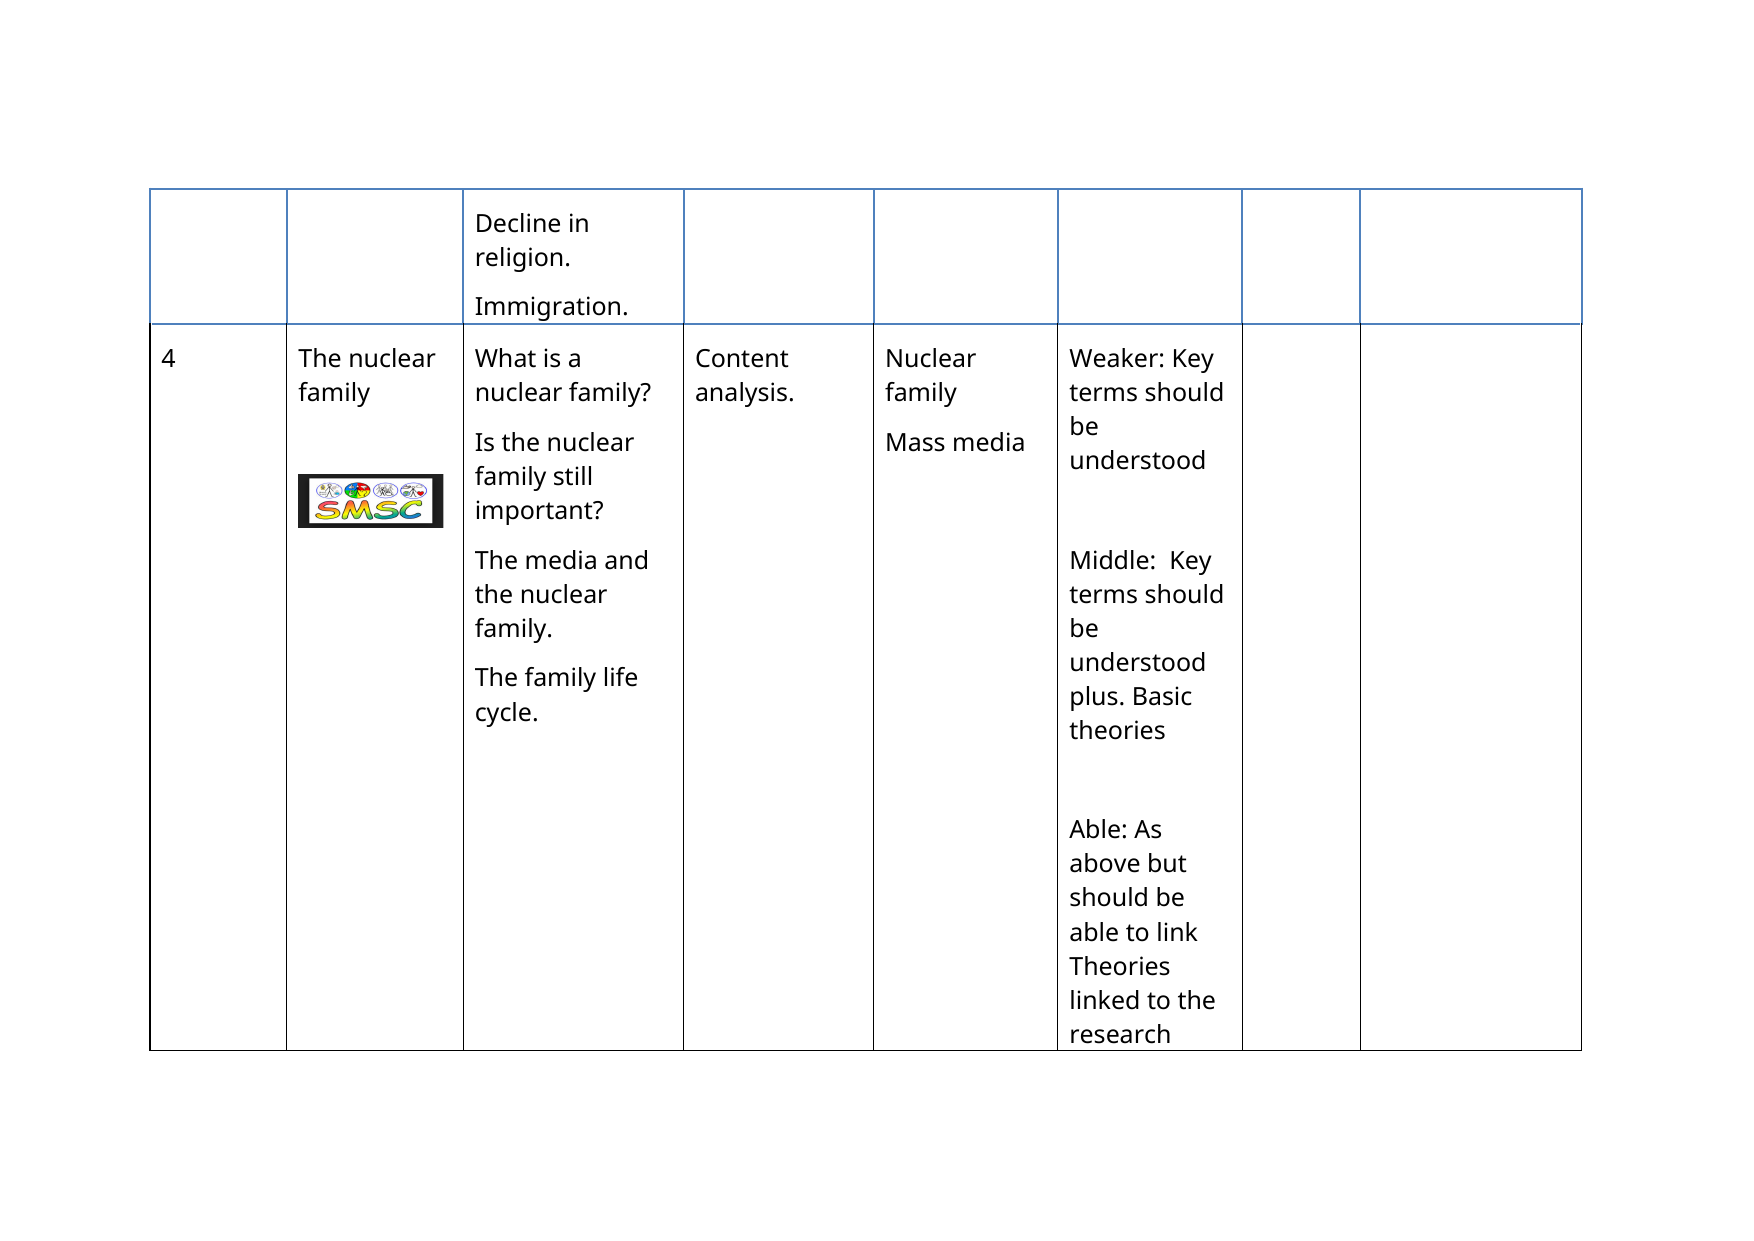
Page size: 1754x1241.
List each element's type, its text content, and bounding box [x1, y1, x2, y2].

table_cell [1059, 190, 1241, 323]
table_cell [685, 190, 873, 323]
table_cell The nuclear family [287, 325, 463, 1050]
table_cell 3 [151, 190, 286, 323]
table_cell [1243, 190, 1359, 323]
table_cell [1361, 323, 1581, 1050]
table_cell Nuclear family Mass media [874, 325, 1057, 1050]
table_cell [1058, 325, 1242, 1050]
table_cell [1243, 325, 1360, 1050]
picture [298, 474, 444, 528]
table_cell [875, 190, 1057, 323]
table_cell Content analysis. [684, 325, 873, 1050]
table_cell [464, 190, 683, 323]
table_cell 4 [151, 324, 286, 1050]
table_cell What is a nuclear family? Is the nuclear family still important? The media and the nuclear family. The family life cycle. [464, 325, 683, 1050]
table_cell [288, 190, 462, 323]
table_cell [1361, 190, 1581, 323]
